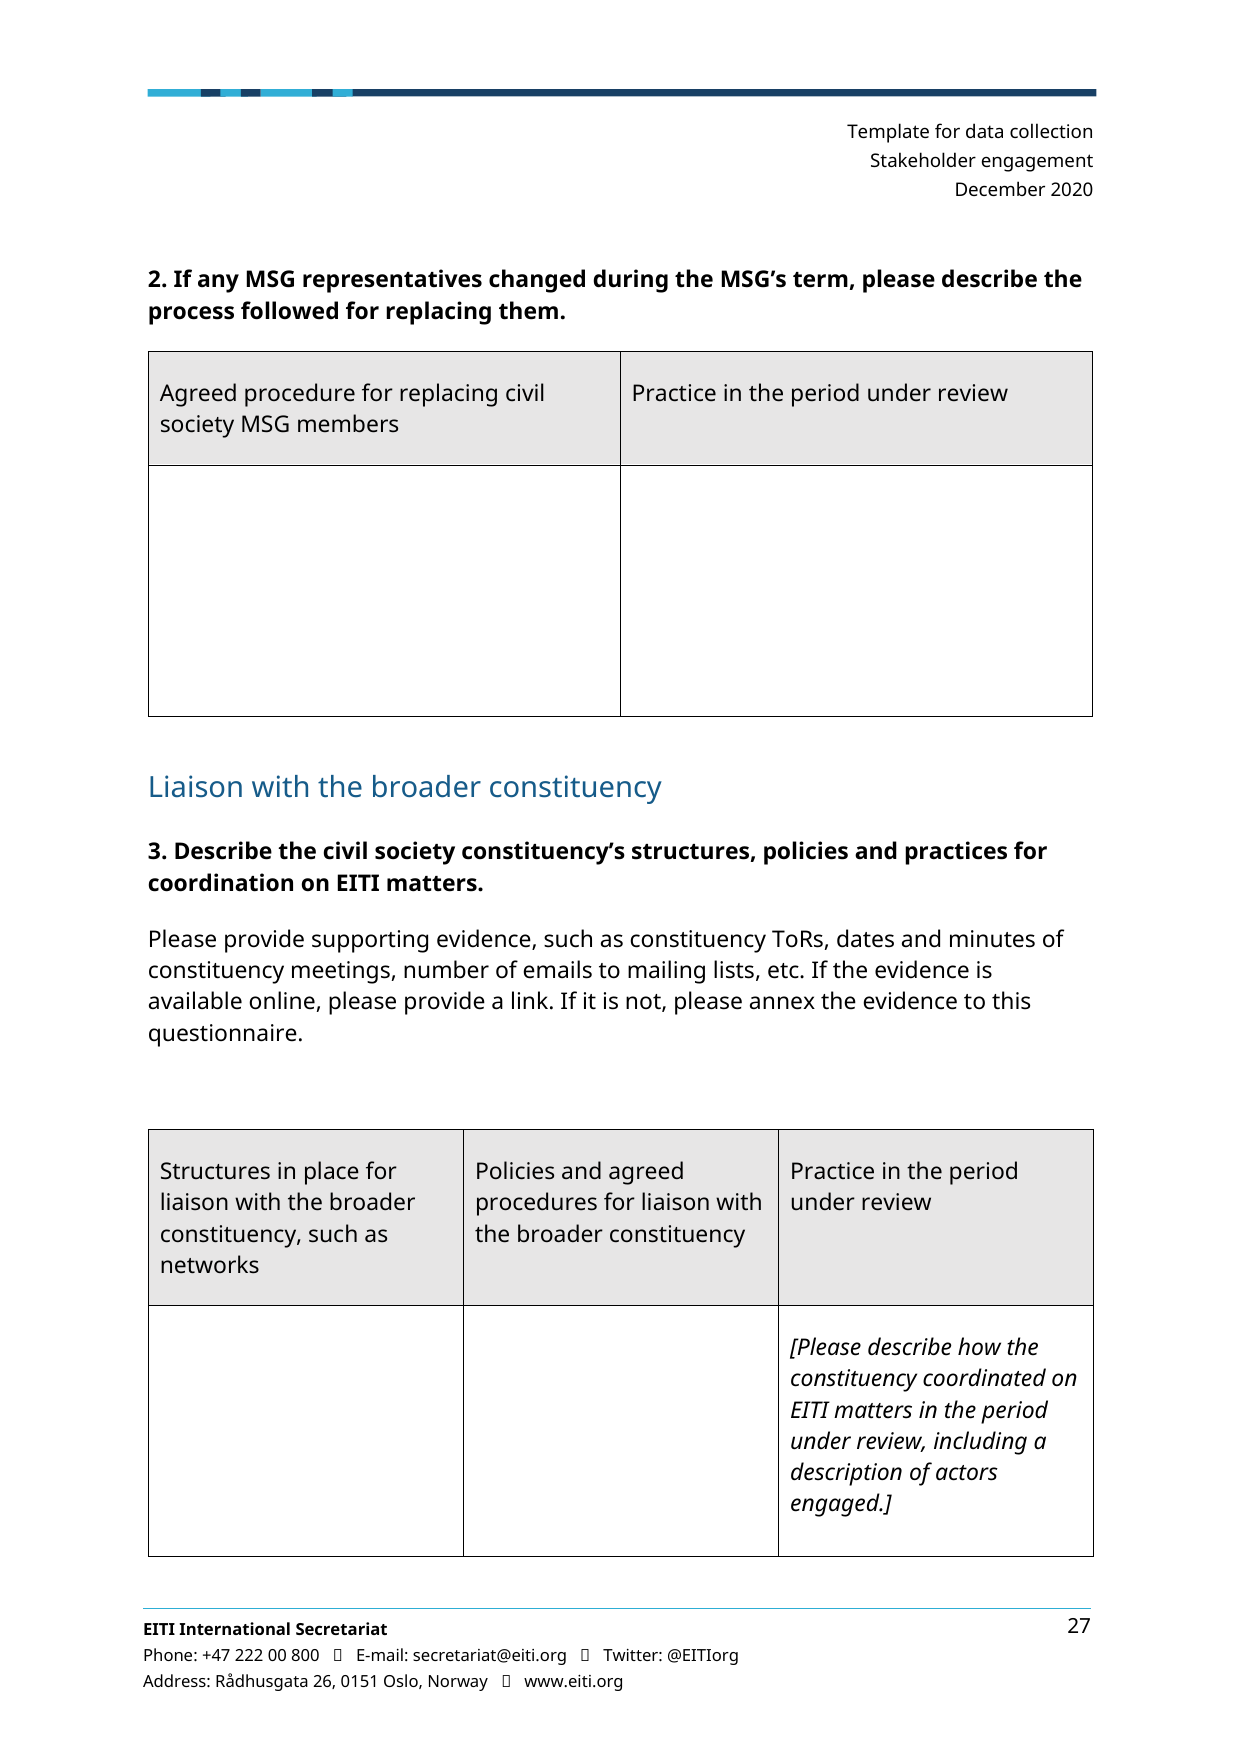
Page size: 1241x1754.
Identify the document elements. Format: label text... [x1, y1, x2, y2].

table_cell [149, 466, 620, 716]
table_cell [Please describe how the constituency coordinated on EITI matters in the period under review, including a description of actors engaged.] [779, 1306, 1093, 1556]
text 3. Describe the civil society constituency’s structures, policies and practices for coordination on EITI matters. [148, 835, 1093, 898]
table_header Practice in the period under review [779, 1130, 1093, 1305]
text 2. If any MSG representatives changed during the MSG’s term, please describe the process followed for replacing them. [148, 263, 1093, 326]
table_header Practice in the period under review [621, 352, 1092, 464]
table_cell [621, 466, 1092, 716]
table_cell [149, 1306, 463, 1556]
table_header Structures in place for liaison with the broader constituency, such as networks [149, 1130, 463, 1305]
table_cell [464, 1306, 778, 1556]
text Please provide supporting evidence, such as constituency ToRs, dates and minutes of constituency meetings, number of emails to mailing lists, etc. If the evidence is available online, please provide a link. If it is not, please annex the evidence to this questionnaire. [148, 923, 1093, 1048]
subtitle Liaison with the broader constituency [148, 767, 1093, 806]
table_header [149, 352, 620, 464]
table_header Policies and agreed procedures for liaison with the broader constituency [464, 1130, 778, 1305]
